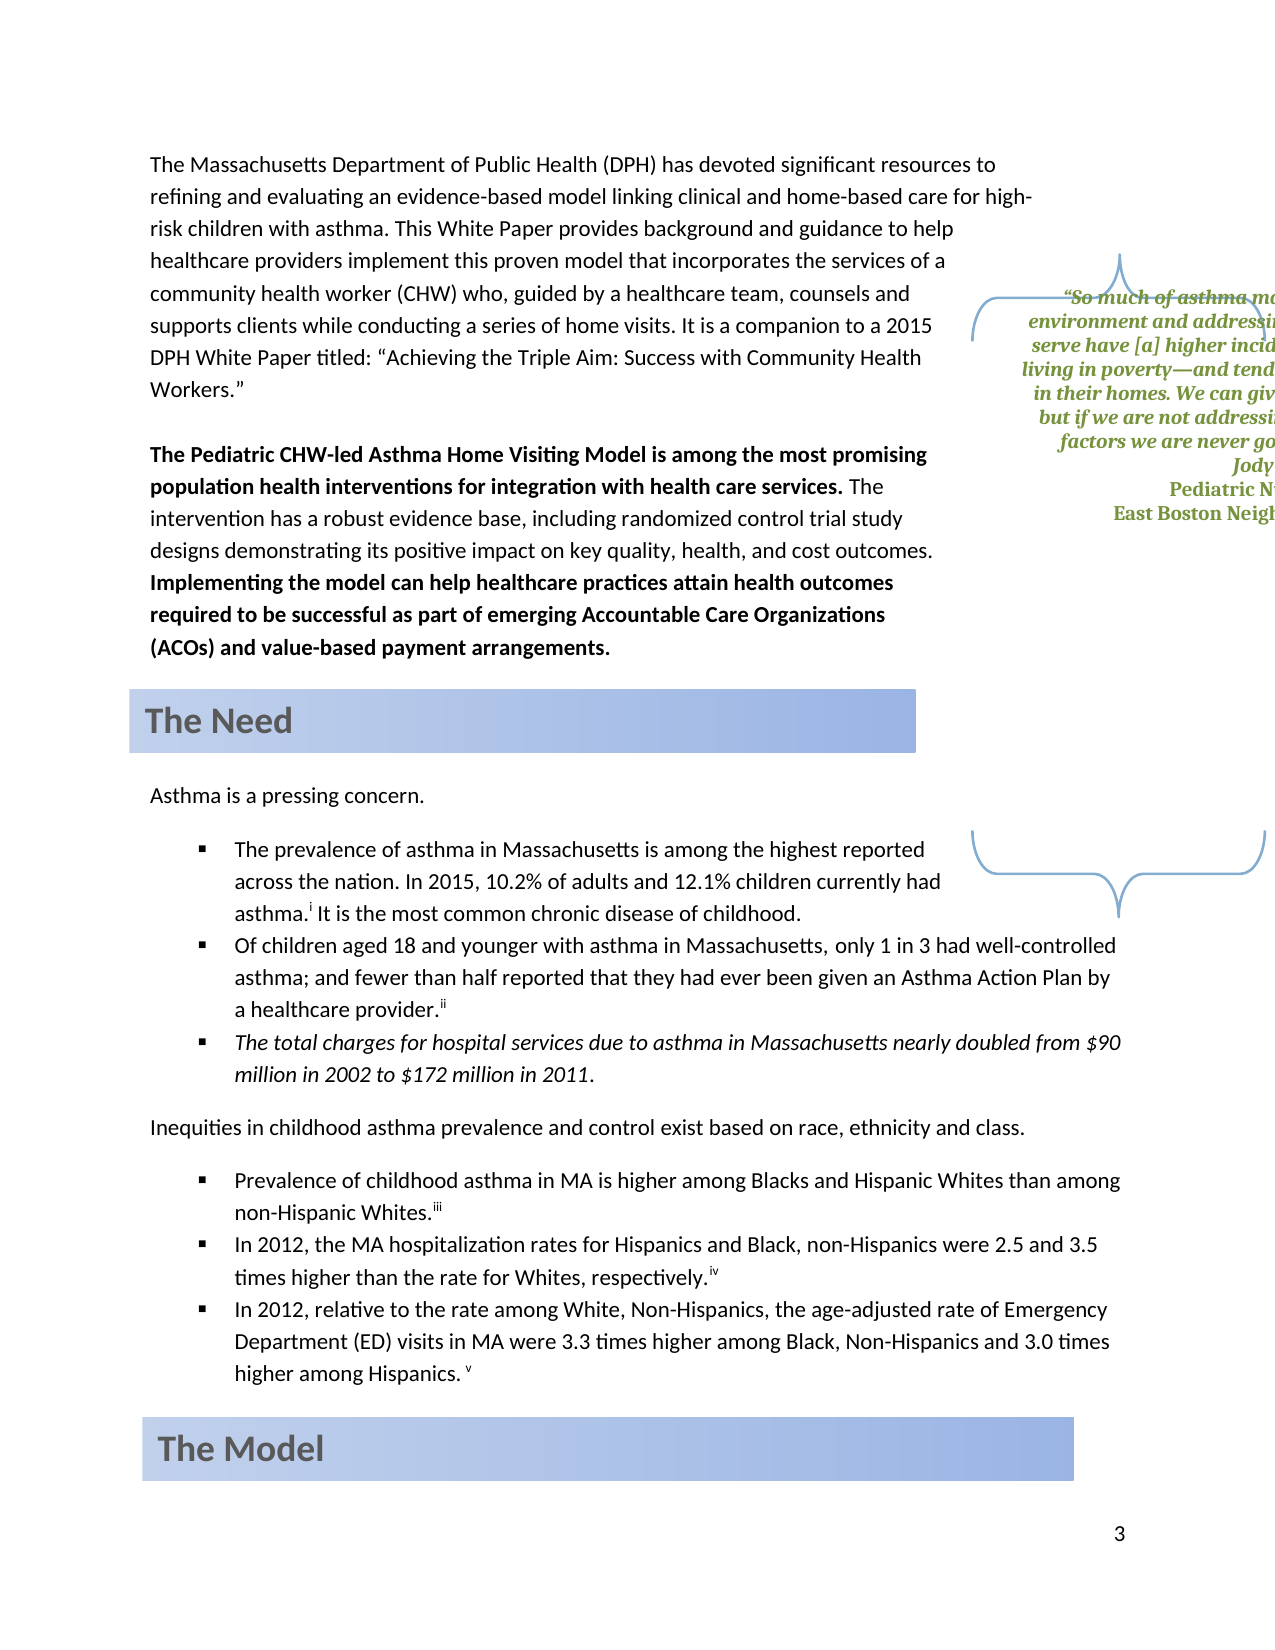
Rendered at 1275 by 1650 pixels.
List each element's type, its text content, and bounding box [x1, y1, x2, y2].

text The Pediatric CHW-led Asthma Home Visiting Model is among the most promising population health interventions for integration with health care services. The intervention has a robust evidence base, including randomized control trial study designs demonstrating its positive impact on key quality, health, and cost outcomes. Implementing the model can help healthcare practices attain health outcomes required to be successful as part of emerging Accountable Care Organizations (ACOs) and value-based payment arrangements. [150, 440, 972, 661]
list The total charges for hospital services due to asthma in Massachusetts nearly doubled from $90 million in 2002 to $172 million in 2011. [197, 1028, 1125, 1088]
list The prevalence of asthma in Massachusetts is among the highest reported across the nation. In 2015, 10.2% of adults and 12.1% children currently had asthma. It is the most common chronic disease of childhood. [197, 835, 1125, 927]
text Inequities in childhood asthma prevalence and control exist based on race, ethnicity and class. [150, 1113, 1125, 1141]
list In 2012, the MA hospitalization rates for Hispanics and Black, non-Hispanics were 2.5 and 3.5 times higher than the rate for Whites, respectively. [197, 1230, 1125, 1291]
text Asthma is a pressing concern. [150, 782, 972, 810]
list Of children aged 18 and younger with asthma in Massachusetts, only 1 in 3 had well-controlled asthma; and fewer than half reported that they had ever been given an Asthma Action Plan by a healthcare provider. [197, 931, 1125, 1024]
list In 2012, relative to the rate among White, Non-Hispanics, the age-adjusted rate of Emergency Department (ED) visits in MA were 3.3 times higher among Black, Non-Hispanics and 3.0 times higher among Hispanics. [197, 1295, 1125, 1387]
list Prevalence of childhood asthma in MA is higher among Blacks and Hispanic Whites than among non-Hispanic Whites. [197, 1166, 1125, 1226]
text The Massachusetts Department of Public Health (DPH) has devoted significant resources to refining and evaluating an evidence-based model linking clinical and home-based care for high-risk children with asthma. This White Paper provides background and guidance to help healthcare providers implement this proven model that incorporates the services of a community health worker (CHW) who, guided by a healthcare team, counsels and supports clients while conducting a series of home visits. It is a companion to a 2015 DPH White Paper titled: “Achieving the Triple Aim: Success with Community Health Workers.” [150, 150, 1050, 403]
